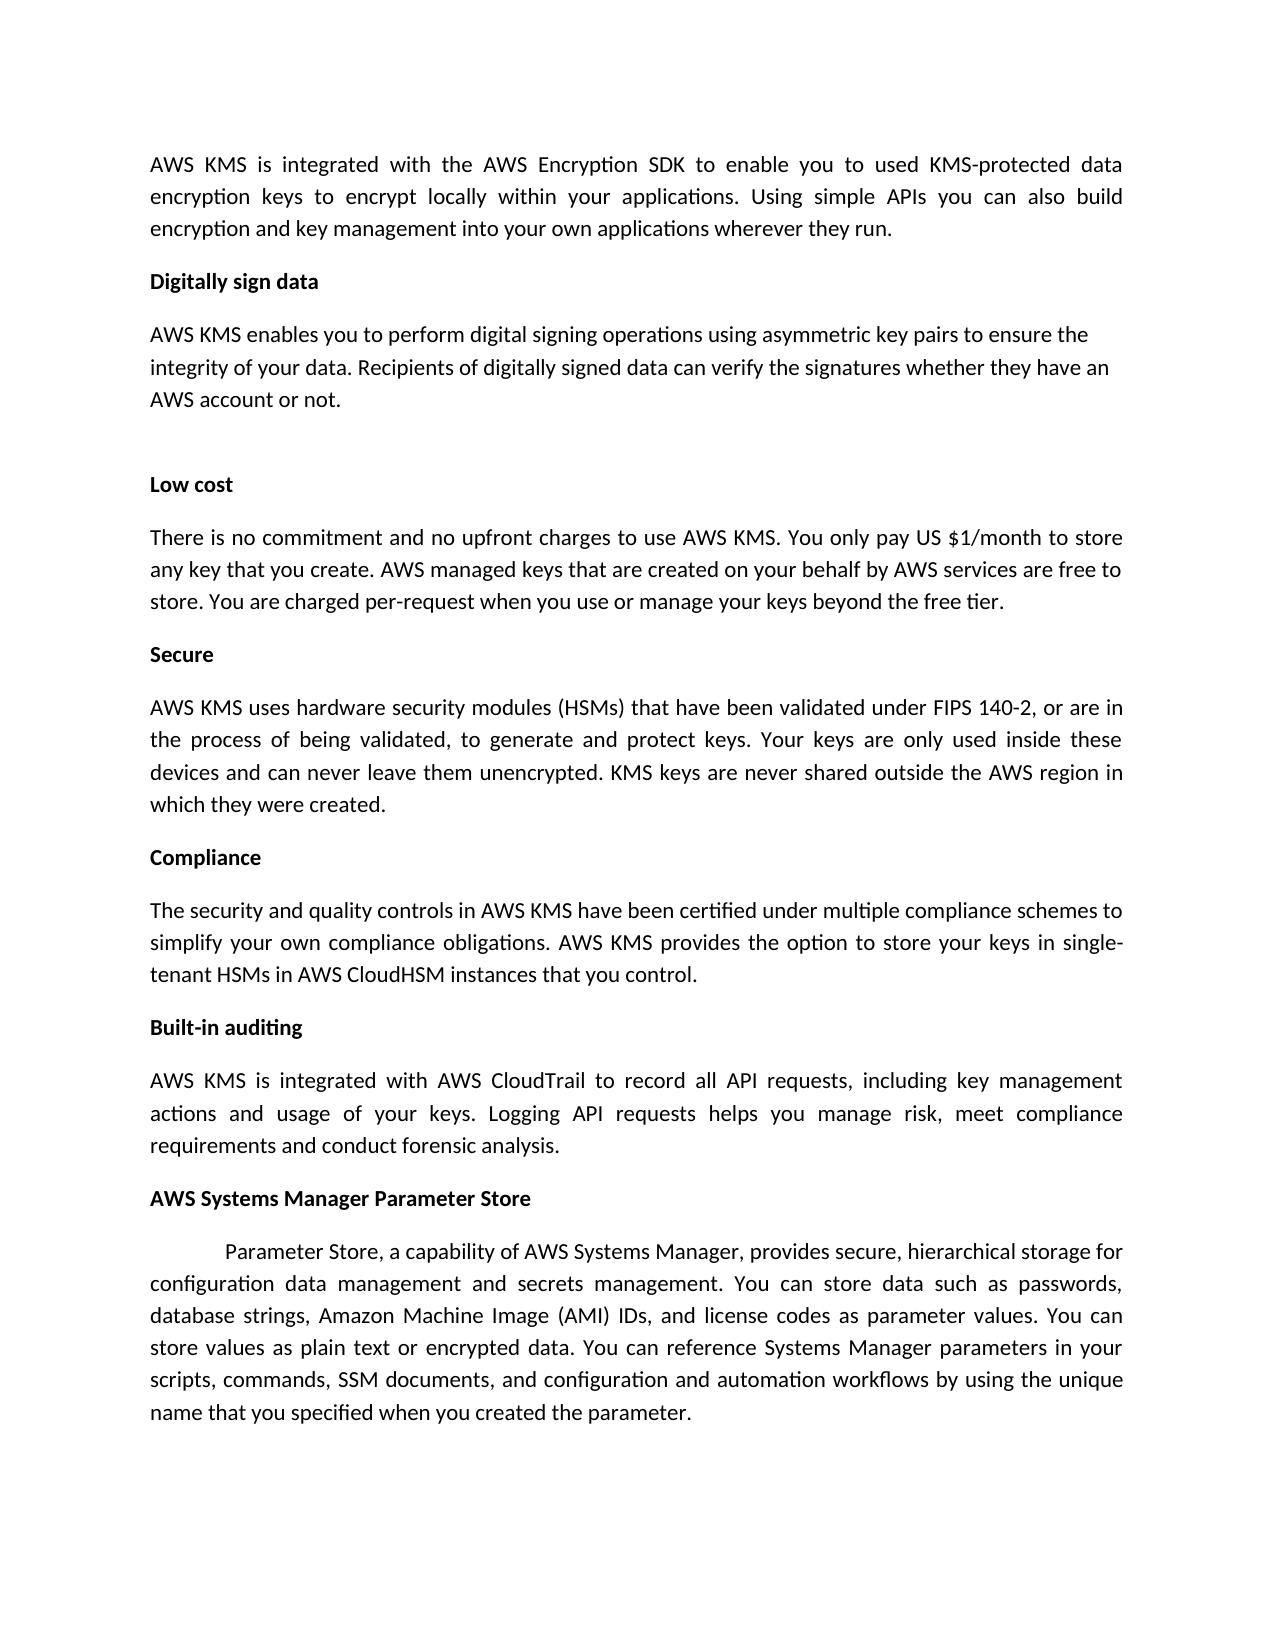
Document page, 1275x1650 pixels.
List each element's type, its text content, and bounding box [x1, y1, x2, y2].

text AWS KMS is integrated with the AWS Encryption SDK to enable you to used KMS-protected data encryption keys to encrypt locally within your applications. Using simple APIs you can also build encryption and key management into your own applications wherever they run. [150, 150, 1125, 242]
text AWS KMS is integrated with AWS CloudTrail to record all API requests, including key management actions and usage of your keys. Logging API requests helps you manage risk, meet compliance requirements and conduct forensic analysis. [150, 1066, 1125, 1159]
text Compliance [150, 843, 1125, 871]
text Digitally sign data [150, 267, 1125, 295]
text Built-in auditing [150, 1013, 1125, 1041]
text Parameter Store, a capability of AWS Systems Manager, provides secure, hierarchical storage for configuration data management and secrets management. You can store data such as passwords, database strings, Amazon Machine Image (AMI) IDs, and license codes as parameter values. You can store values as plain text or encrypted data. You can reference Systems Manager parameters in your scripts, commands, SSM documents, and configuration and automation workflows by using the unique name that you specified when you created the parameter. [150, 1237, 1125, 1426]
text AWS Systems Manager Parameter Store [150, 1184, 1125, 1212]
text AWS KMS enables you to perform digital signing operations using asymmetric key pairs to ensure the integrity of your data. Recipients of digitally signed data can verify the signatures whether they have an AWS account or not. [150, 320, 1125, 445]
text Low cost [150, 470, 1125, 498]
text Secure [150, 640, 1125, 668]
text The security and quality controls in AWS KMS have been certified under multiple compliance schemes to simplify your own compliance obligations. AWS KMS provides the option to store your keys in single-tenant HSMs in AWS CloudHSM instances that you control. [150, 896, 1125, 988]
text There is no commitment and no upfront charges to use AWS KMS. You only pay US $1/month to store any key that you create. AWS managed keys that are created on your behalf by AWS services are free to store. You are charged per-request when you use or manage your keys beyond the free tier. [150, 523, 1125, 615]
text AWS KMS uses hardware security modules (HSMs) that have been validated under FIPS 140-2, or are in the process of being validated, to generate and protect keys. Your keys are only used inside these devices and can never leave them unencrypted. KMS keys are never shared outside the AWS region in which they were created. [150, 693, 1125, 818]
